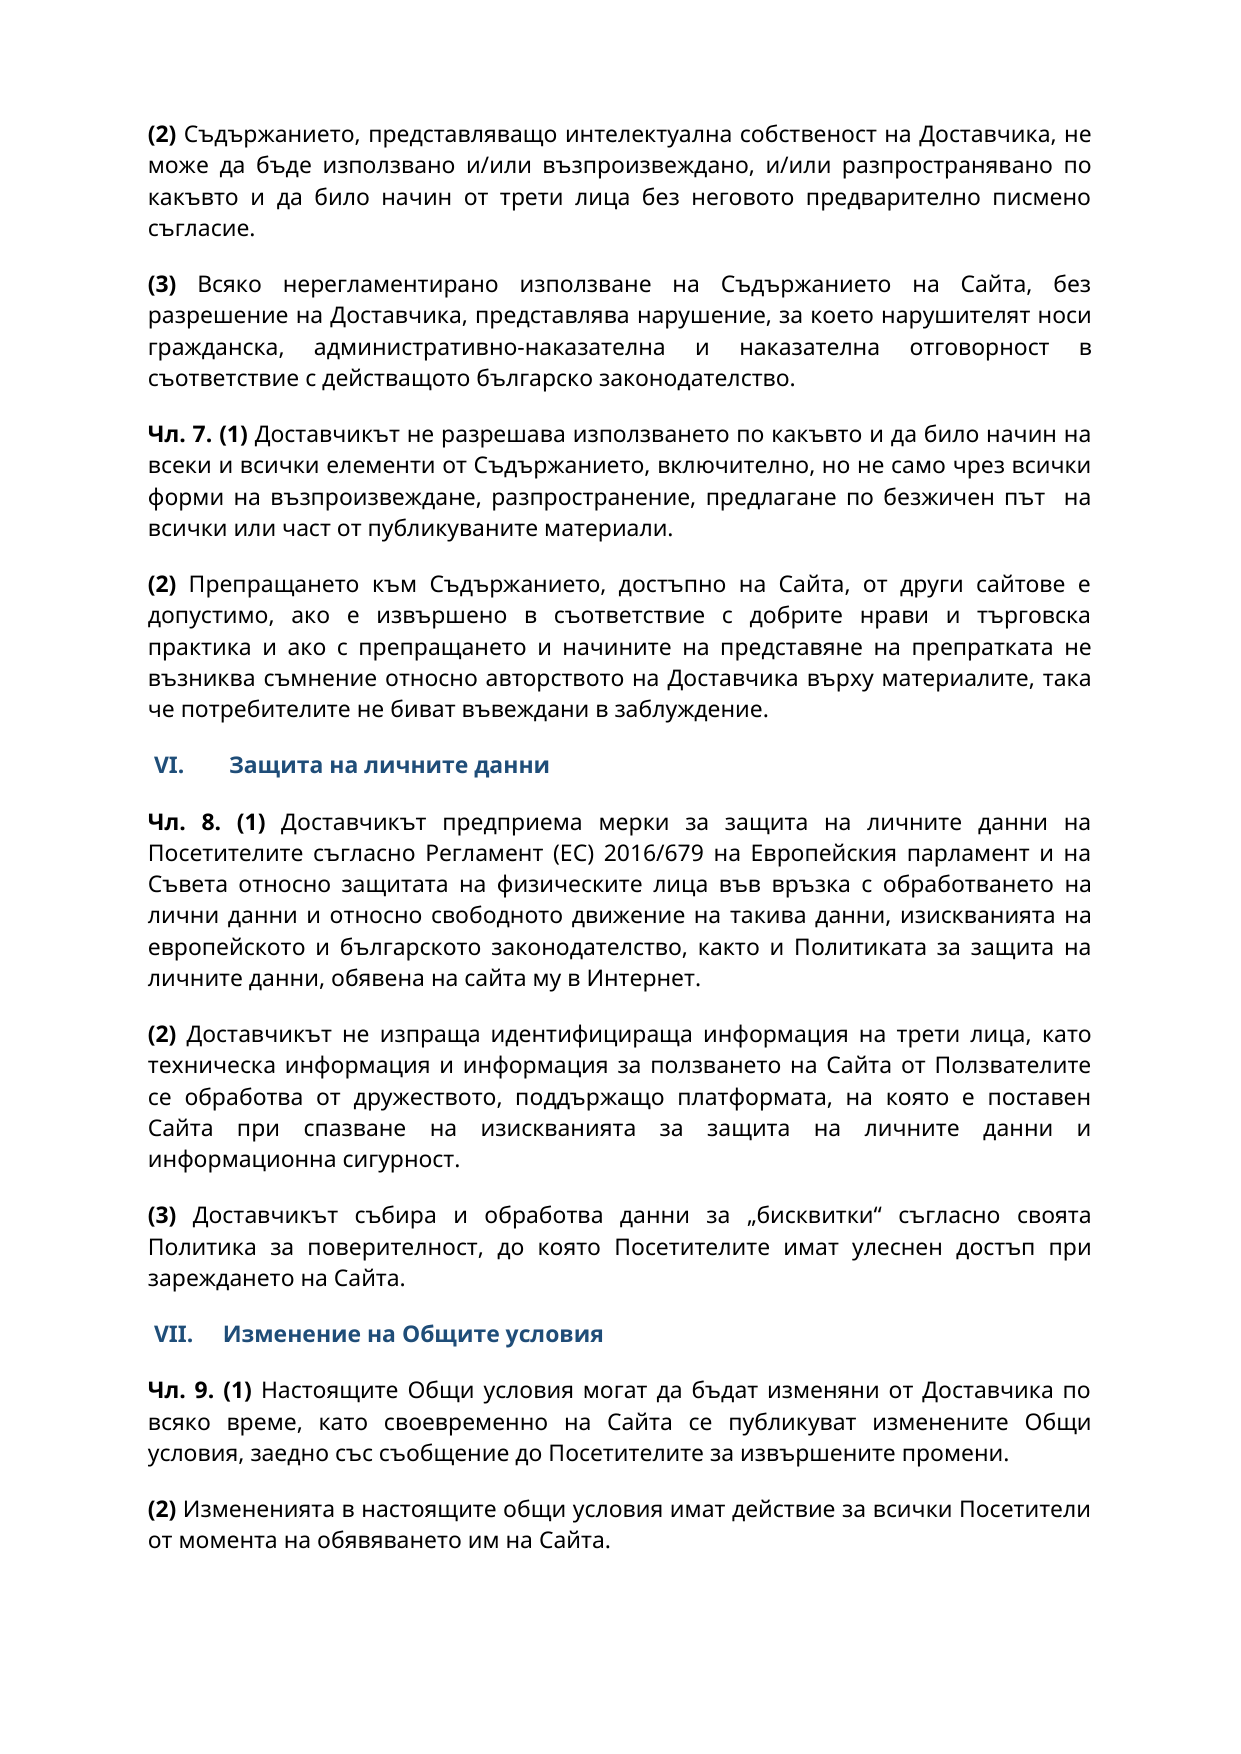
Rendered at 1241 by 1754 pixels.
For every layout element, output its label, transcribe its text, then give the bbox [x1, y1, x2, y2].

text (2) Препращането към Съдържанието, достъпно на Сайта, от други сайтове е допустимо, ако е извършено в съответствие с добрите нрави и търговска практика и ако с препращането и начините на представяне на препратката не възниква съмнение относно авторството на Доставчика върху материалите, така че потребителите не биват въвеждани в заблуждение. [148, 568, 1093, 724]
text Чл. 8. (1) Доставчикът предприема мерки за защита на личните данни на Посетителите съгласно Регламент (ЕС) 2016/679 на Европейския парламент и на Съвета относно защитата на физическите лица във връзка с обработването на лични данни и относно свободното движение на такива данни, изискванията на европейското и българското законодателство, както и Политиката за защита на личните данни, обявена на сайта му в Интернет. [148, 806, 1093, 993]
text (2) Доставчикът не изпраща идентифицираща информация на трети лица, като техническа информация и информация за ползването на Сайта от Ползвателите се обработва от дружеството, поддържащо платформата, на която е поставен Сайта при спазване на изискванията за защита на личните данни и информационна сигурност. [148, 1018, 1093, 1174]
text (2) Съдържанието, представляващо интелектуална собственост на Доставчика, не може да бъде използвано и/или възпроизвеждано, и/или разпространявано по какъвто и да било начин от трети лица без неговото предварително писмено съгласие. [148, 118, 1093, 243]
subtitle Изменение на Общите условия [154, 1318, 1093, 1349]
text Чл. 7. (1) Доставчикът не разрешава използването по какъвто и да било начин на всеки и всички елементи от Съдържанието, включително, но не само чрез всички форми на възпроизвеждане, разпространение, предлагане по безжичен път на всички или част от публикуваните материали. [148, 418, 1093, 543]
text Чл. 9. (1) Настоящите Общи условия могат да бъдат изменяни от Доставчика по всяко време, като своевременно на Сайта се публикуват изменените Общи условия, заедно със съобщение до Посетителите за извършените промени. [148, 1374, 1093, 1468]
text (2) Измененията в настоящите общи условия имат действие за всички Посетители от момента на обявяването им на Сайта. [148, 1493, 1093, 1556]
subtitle Защита на личните данни [154, 749, 1093, 781]
text (3) Доставчикът събира и обработва данни за „бисквитки“ съгласно своята Политика за поверителност, до която Посетителите имат улеснен достъп при зареждането на Сайта. [148, 1199, 1093, 1293]
text (3) Всяко нерегламентирано използване на Съдържанието на Сайта, без разрешение на Доставчика, представлява нарушение, за което нарушителят носи гражданска, административно-наказателна и наказателна отговорност в съответствие с действащото българско законодателство. [148, 268, 1093, 393]
